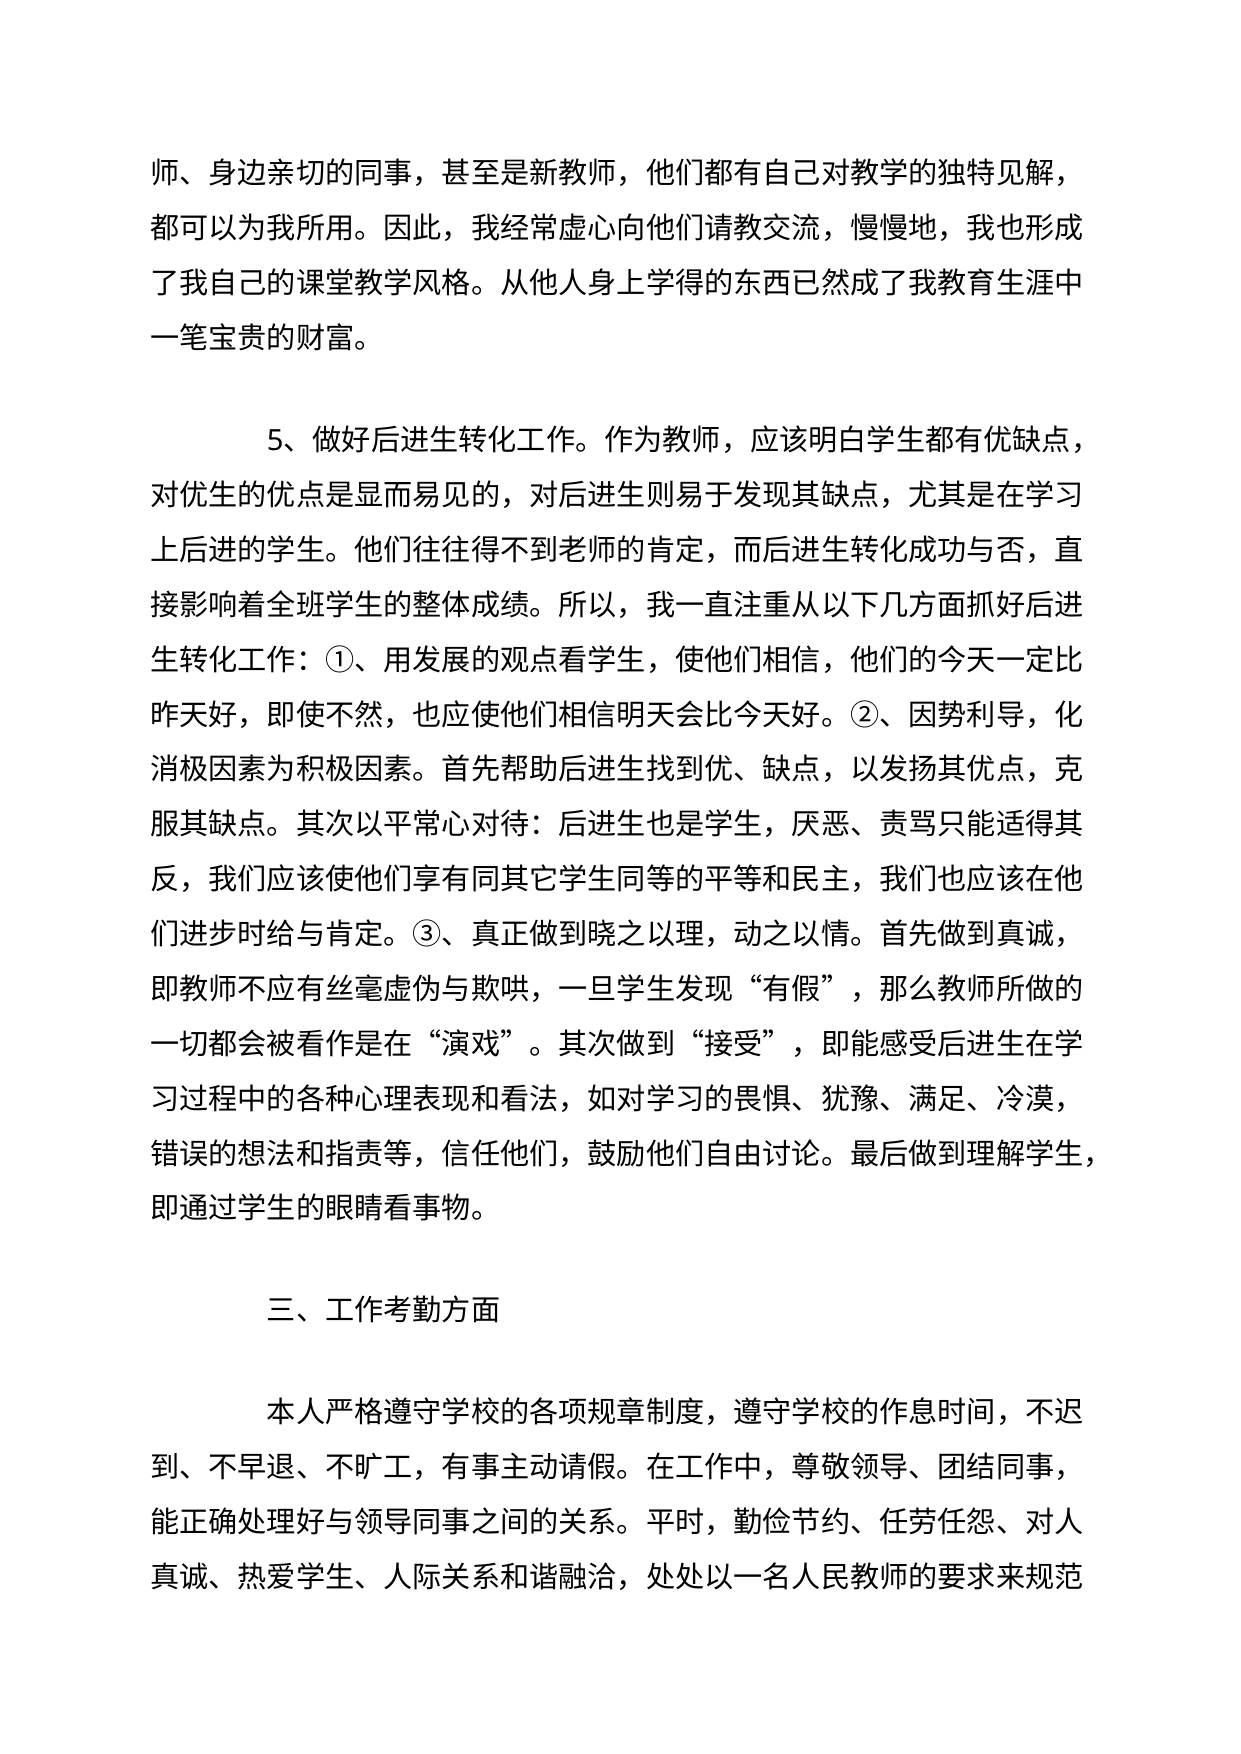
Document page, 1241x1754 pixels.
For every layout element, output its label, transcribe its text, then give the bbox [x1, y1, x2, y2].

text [150, 150, 1090, 357]
text 三、工作考勤方面 [150, 1287, 1090, 1329]
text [150, 1389, 1090, 1596]
text 5、做好后进生转化工作。作为教师，应该明白学生都有优缺点，对优生的优点是显而易见的，对后进生则易于发现其缺点，尤其是在学习上后进的学生。他们往往得不到老师的肯定，而后进生转化成功与否，直接影响着全班学生的整体成绩。所以，我一直注重从以下几方面抓好后进生转化工作：①、用发展的观点看学生，使他们相信，他们的今天一定比昨天好，即使不然，也应使他们相信明天会比今天好。②、因势利导，化消极因素为积极因素。首先帮助后进生找到优、缺点，以发扬其优点，克服其缺点。其次以平常心对待：后进生也是学生，厌恶、责骂只能适得其反，我们应该使他们享有同其它学生同等的平等和民主，我们也应该在他们进步时给与肯定。③、真正做到晓之以理，动之以情。首先做到真诚，即教师不应有丝毫虚伪与欺哄，一旦学生发现“有假”，那么教师所做的一切都会被看作是在“演戏”。其次做到“接受”，即能感受后进生在学习过程中的各种心理表现和看法，如对学习的畏惧、犹豫、满足、冷漠，错误的想法和指责等，信任他们，鼓励他们自由讨论。最后做到理解学生，即通过学生的眼睛看事物。 [150, 416, 1090, 1227]
